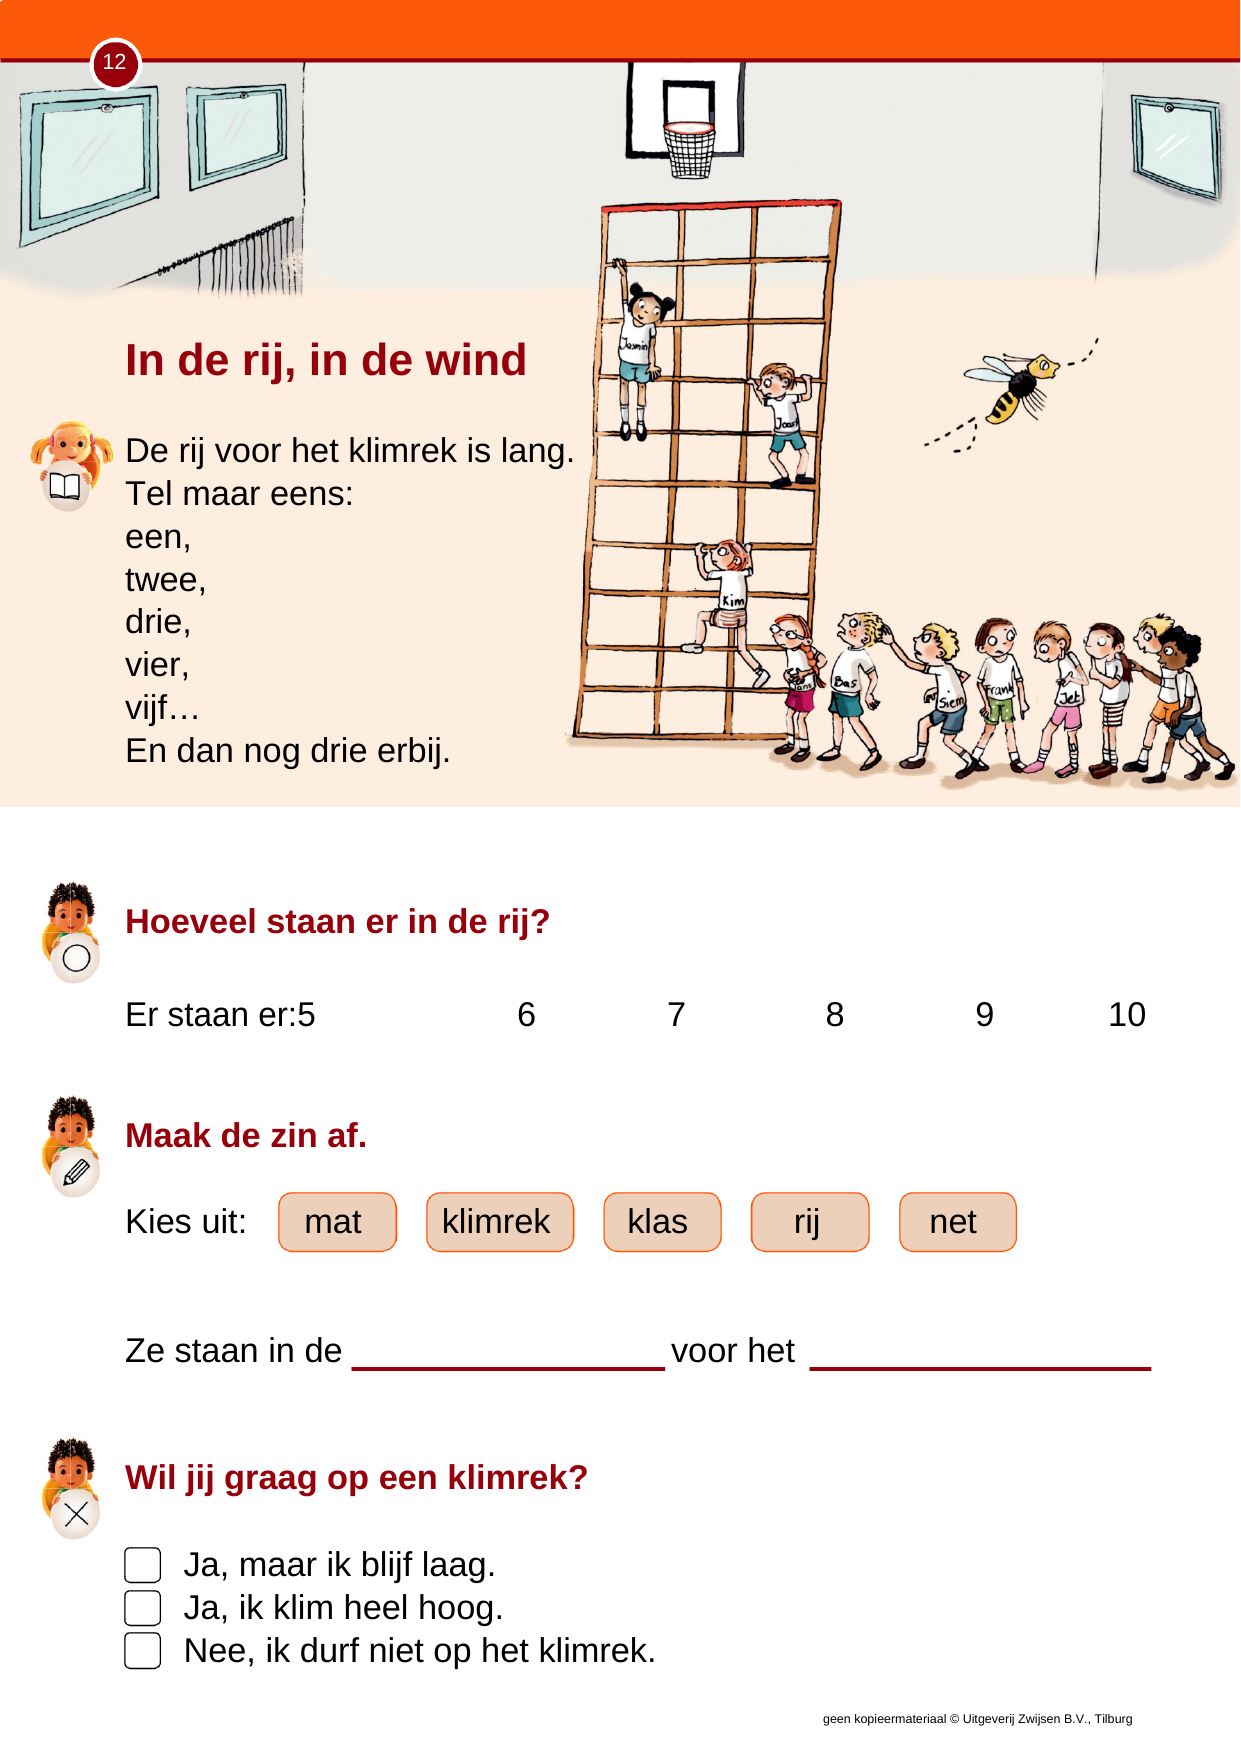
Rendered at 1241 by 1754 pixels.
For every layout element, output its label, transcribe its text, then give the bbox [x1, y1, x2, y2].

text Hoeveel staan er in de rij? [125, 901, 1152, 940]
table_header 8 [738, 991, 894, 1033]
text twee, [125, 559, 1152, 598]
text Ja, maar ik blijf laag. [183, 1544, 1152, 1583]
picture [122, 1631, 162, 1670]
text vijf… [125, 687, 1152, 727]
picture [16, 1435, 125, 1543]
picture [122, 1588, 162, 1627]
text Nee, ik durf niet op het klimrek. [183, 1630, 1152, 1669]
text geen kopieermateriaal © Uitgeverij Zwijsen B.V., Tilburg [823, 1712, 1152, 1726]
text Maak de zin af. [125, 1115, 1152, 1154]
picture [276, 1190, 1018, 1201]
text In de rij, in de wind [125, 333, 1152, 384]
text vier, [125, 644, 1152, 684]
text 12 [102, 49, 1152, 74]
text En dan nog drie erbij. [125, 730, 1152, 770]
text De rij voor het klimrek is lang. [125, 430, 1152, 469]
text Tel maar eens: [125, 473, 1152, 512]
table_header Er staan er:5 [125, 991, 433, 1033]
picture [0, 0, 1241, 807]
text een, [125, 516, 1152, 555]
picture [122, 1545, 162, 1584]
picture [276, 1241, 1018, 1253]
table_header 7 [583, 991, 737, 1033]
text drie, [125, 602, 1152, 641]
text Kies uit: mat klimrek klas rij net [125, 1201, 1152, 1241]
picture [16, 878, 125, 987]
text Wil jij graag op een klimrek? [125, 1457, 1152, 1497]
table_header 10 [1044, 991, 1146, 1033]
picture [16, 1092, 125, 1201]
table_header 9 [894, 991, 1044, 1033]
text Ze staan in de voor het [125, 1330, 1152, 1369]
text Ja, ik klim heel hoog. [183, 1587, 1152, 1626]
table_header 6 [433, 991, 583, 1033]
